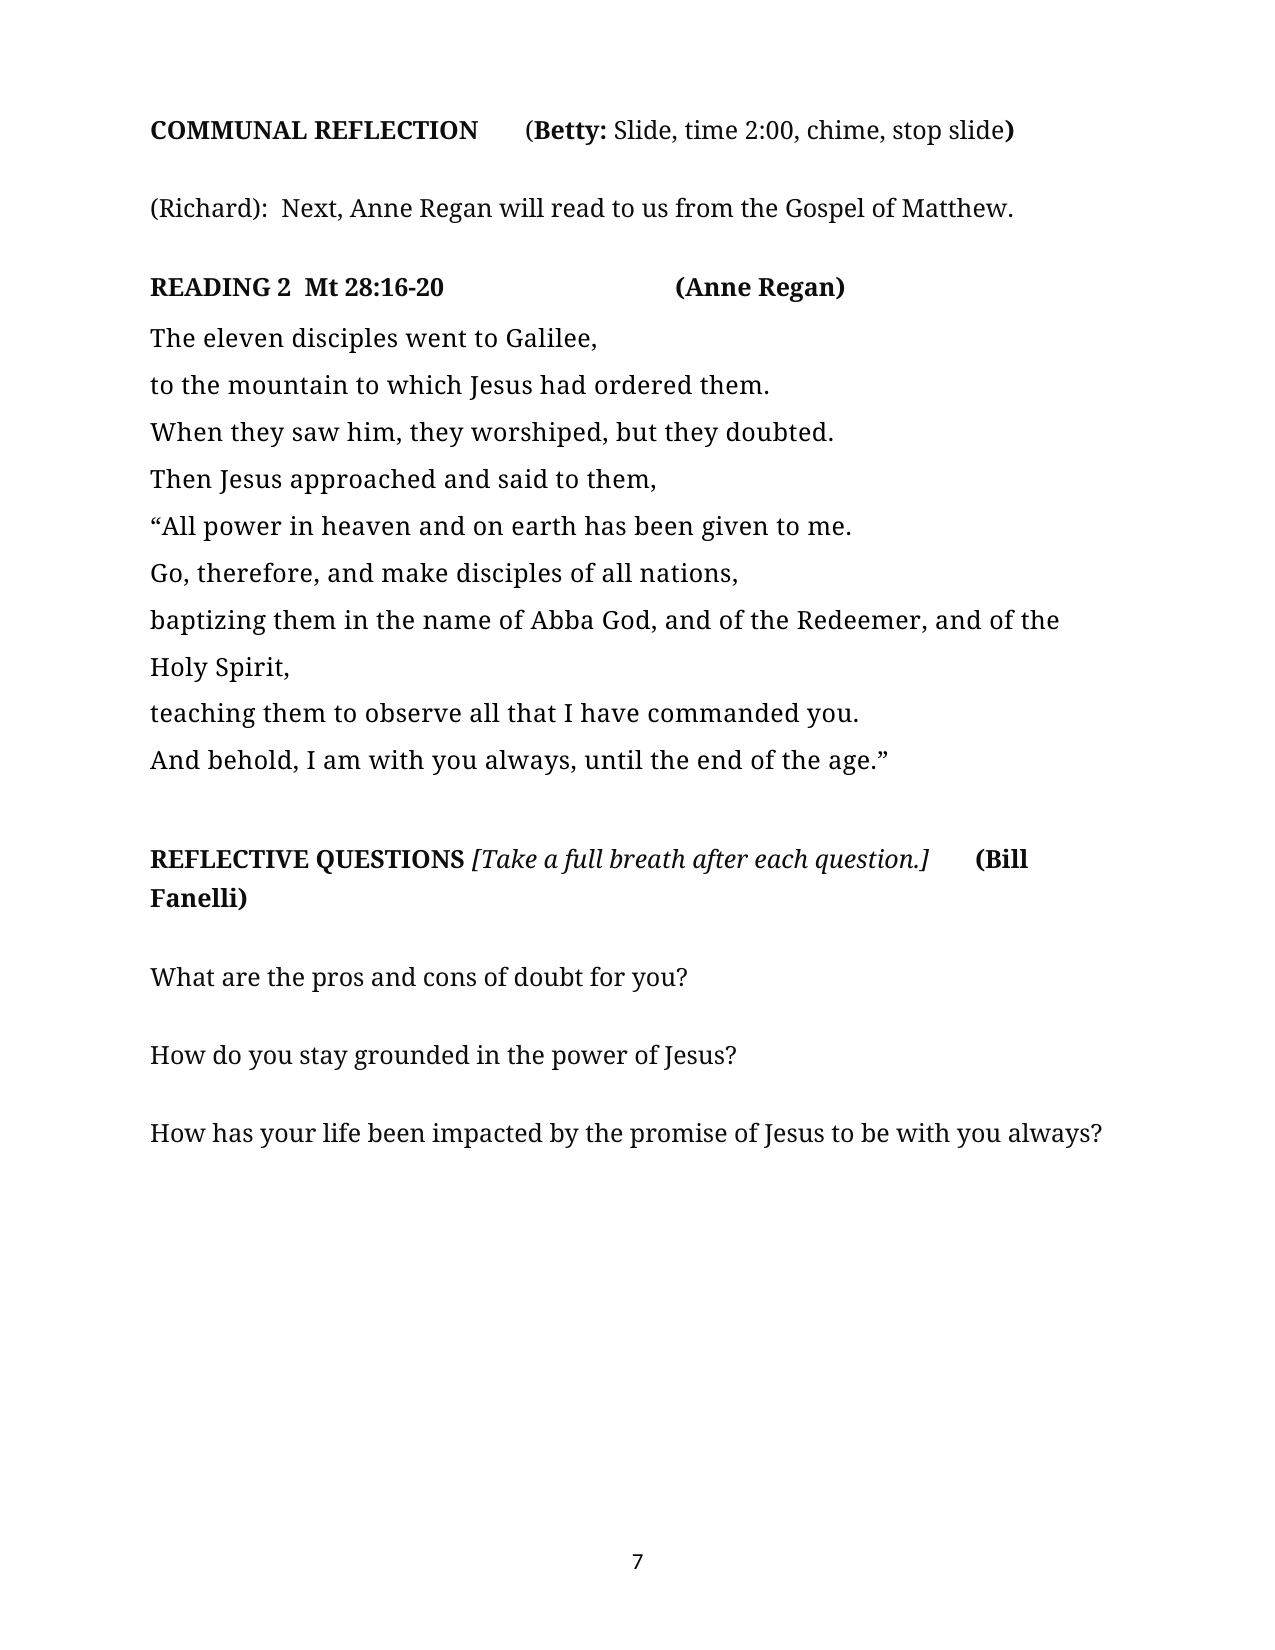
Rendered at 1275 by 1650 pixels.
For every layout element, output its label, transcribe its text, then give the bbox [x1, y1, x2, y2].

text COMMUNAL REFLECTION (Betty: Slide, time 2:00, chime, stop slide) [150, 112, 1125, 147]
text How has your life been impacted by the promise of Jesus to be with you always? [150, 1116, 1125, 1150]
text REFLECTIVE QUESTIONS [Take a full breath after each question.] (Bill Fanelli) [150, 842, 1125, 915]
text The eleven disciples went to Galilee, to the mountain to which Jesus had ordered them. When they saw him, they worshiped, but they doubted. Then Jesus approached and said to them, “All power in heaven and on earth has been given to me. Go, therefore, and make disciples of all nations, baptizing them in the name of Abba God, and of the Redeemer, and of the Holy Spirit, teaching them to observe all that I have commanded you. And behold, I am with you always, until the end of the age.” [150, 308, 1125, 777]
text READING 2 Mt 28:16-20 (Anne Regan) [150, 269, 1125, 303]
text (Richard): Next, Anne Regan will read to us from the Gospel of Matthew. [150, 191, 1125, 225]
text What are the pros and cons of doubt for you? [150, 959, 1125, 993]
text How do you stay grounded in the power of Jesus? [150, 1037, 1125, 1072]
